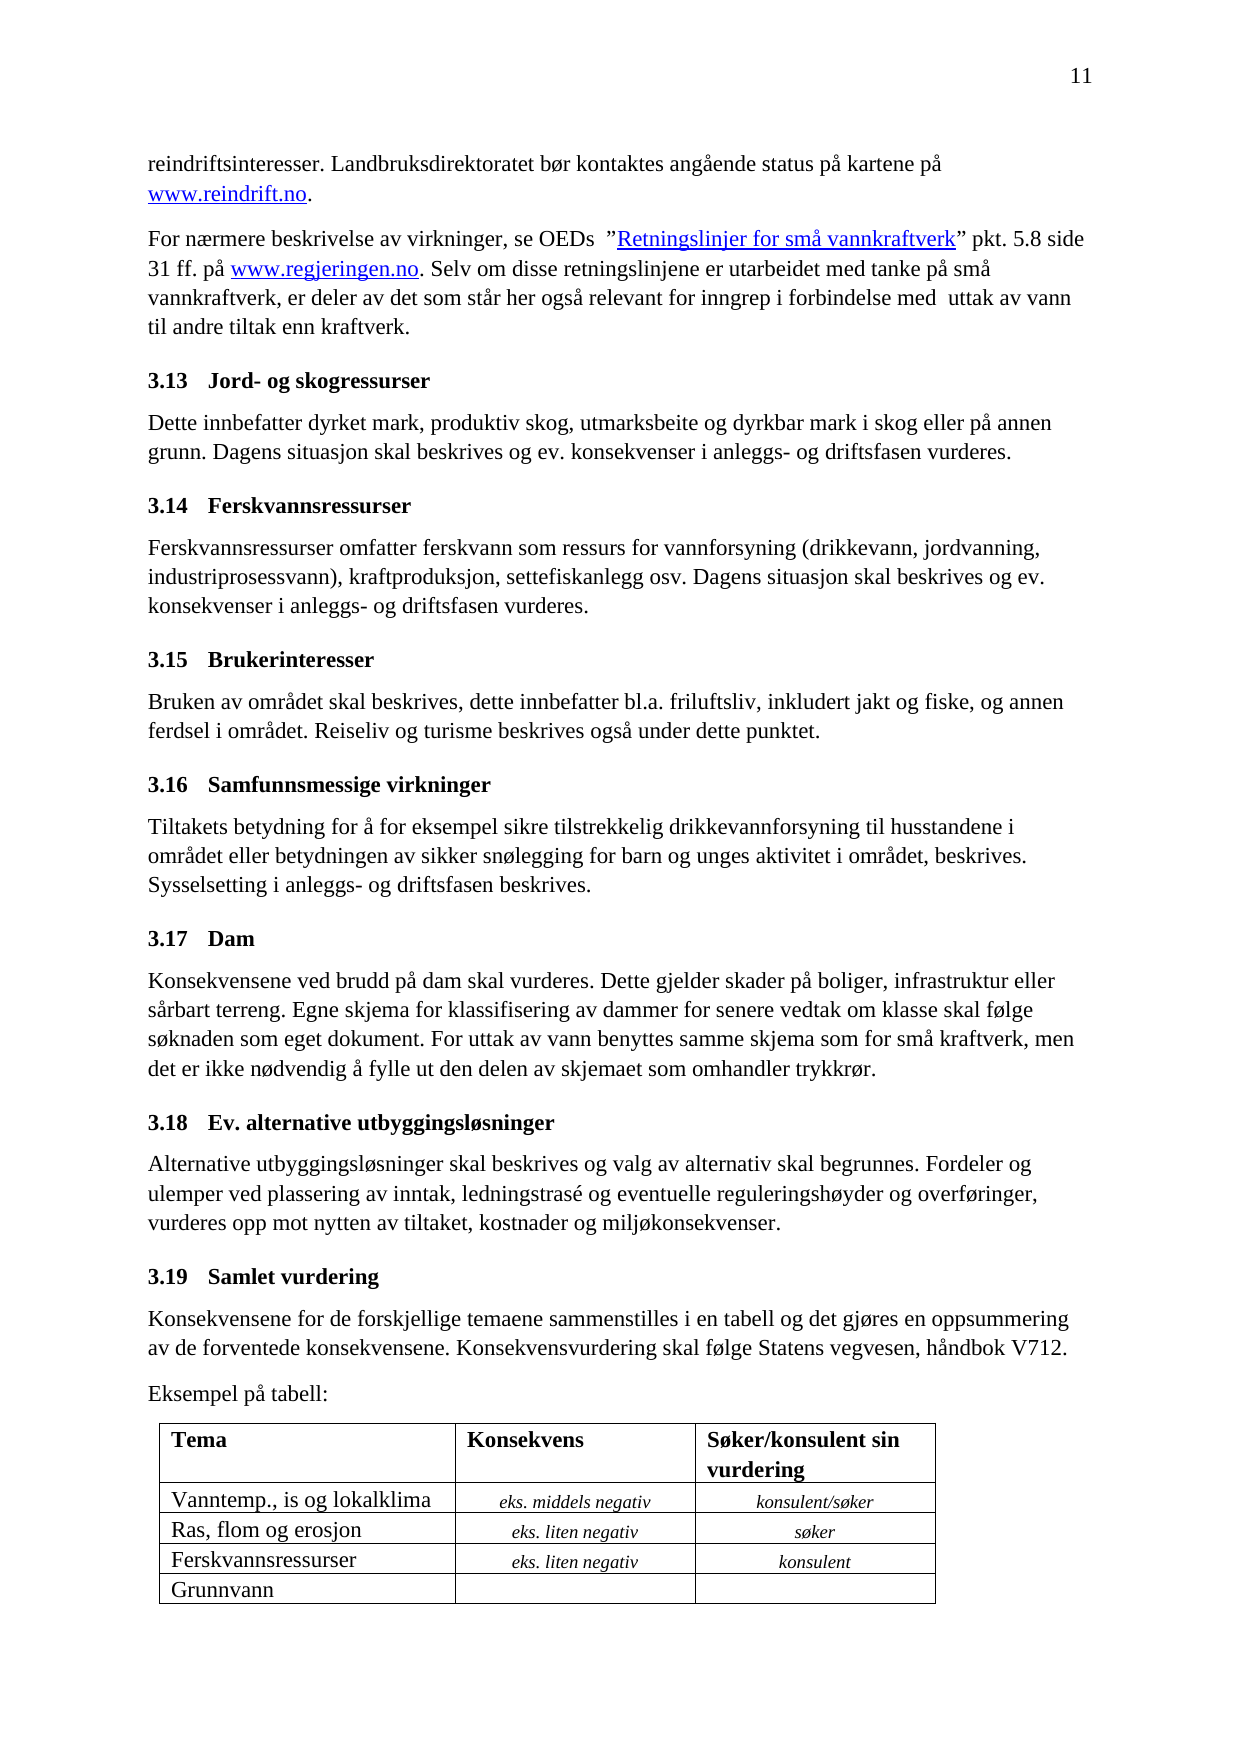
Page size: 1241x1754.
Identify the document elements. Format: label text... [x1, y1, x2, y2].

text Konsekvensene ved brudd på dam skal vurderes. Dette gjelder skader på boliger, infrastruktur eller sårbart terreng. Egne skjema for klassifisering av dammer for senere vedtak om klasse skal følge søknaden som eget dokument. For uttak av vann benyttes samme skjema som for små kraftverk, men det er ikke nødvendig å fylle ut den delen av skjemaet som omhandler trykkrør. [148, 964, 1092, 1081]
subtitle Ev. alternative utbyggingsløsninger [148, 1106, 1092, 1135]
text Dette innbefatter dyrket mark, produktiv skog, utmarksbeite og dyrkbar mark i skog eller på annen grunn. Dagens situasjon skal beskrives og ev. konsekvenser i anleggs- og driftsfasen vurderes. [148, 406, 1092, 464]
table_cell konsulent [696, 1544, 935, 1573]
table_cell eks. liten negativ [456, 1544, 695, 1573]
table_cell Ferskvannsressurser [160, 1544, 455, 1573]
subtitle Brukerinteresser [148, 643, 1092, 673]
text Alternative utbyggingsløsninger skal beskrives og valg av alternativ skal begrunnes. Fordeler og ulemper ved plassering av inntak, ledningstrasé og eventuelle reguleringshøyder og overføringer, vurderes opp mot nytten av tiltaket, kostnader og miljøkonsekvenser. [148, 1148, 1092, 1235]
table_cell eks. middels negativ [456, 1483, 695, 1512]
subtitle Samlet vurdering [148, 1260, 1092, 1289]
table_cell eks. liten negativ [456, 1513, 695, 1542]
text For nærmere beskrivelse av virkninger, se OEDs ”Retningslinjer for små vannkraftverk” pkt. 5.8 side 31 ff. på www.regjeringen.no. Selv om disse retningslinjene er utarbeidet med tanke på små vannkraftverk, er deler av det som står her også relevant for inngrep i forbindelse med uttak av vann til andre tiltak enn kraftverk. [148, 223, 1092, 339]
text Konsekvensene for de forskjellige temaene sammenstilles i en tabell og det gjøres en oppsummering av de forventede konsekvensene. Konsekvensvurdering skal følge Statens vegvesen, håndbok V712. [148, 1302, 1092, 1360]
table_header Konsekvens [456, 1424, 695, 1482]
subtitle Samfunnsmessige virkninger [148, 768, 1092, 798]
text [148, 148, 1092, 206]
table_header Søker/konsulent sin vurdering [696, 1424, 935, 1482]
text Bruken av området skal beskrives, dette innbefatter bl.a. friluftsliv, inkludert jakt og fiske, og annen ferdsel i området. Reiseliv og turisme beskrives også under dette punktet. [148, 685, 1092, 743]
text Eksempel på tabell: [148, 1377, 1092, 1406]
subtitle Jord- og skogressurser [148, 364, 1092, 393]
table_header Tema [160, 1424, 455, 1482]
table_cell Ras, flom og erosjon [160, 1513, 455, 1542]
table_cell [696, 1574, 935, 1603]
table_cell Vanntemp., is og lokalklima [160, 1483, 455, 1512]
table_cell søker [696, 1513, 935, 1542]
table_cell konsulent/søker [696, 1483, 935, 1512]
text Ferskvannsressurser omfatter ferskvann som ressurs for vannforsyning (drikkevann, jordvanning, industriprosessvann), kraftproduksjon, settefiskanlegg osv. Dagens situasjon skal beskrives og ev. konsekvenser i anleggs- og driftsfasen vurderes. [148, 531, 1092, 618]
table_cell [456, 1574, 695, 1603]
subtitle Dam [148, 923, 1092, 952]
subtitle Ferskvannsressurser [148, 489, 1092, 518]
text Tiltakets betydning for å for eksempel sikre tilstrekkelig drikkevannforsyning til husstandene i området eller betydningen av sikker snølegging for barn og unges aktivitet i området, beskrives. Sysselsetting i anleggs- og driftsfasen beskrives. [148, 810, 1092, 898]
table_cell Grunnvann [160, 1574, 455, 1603]
